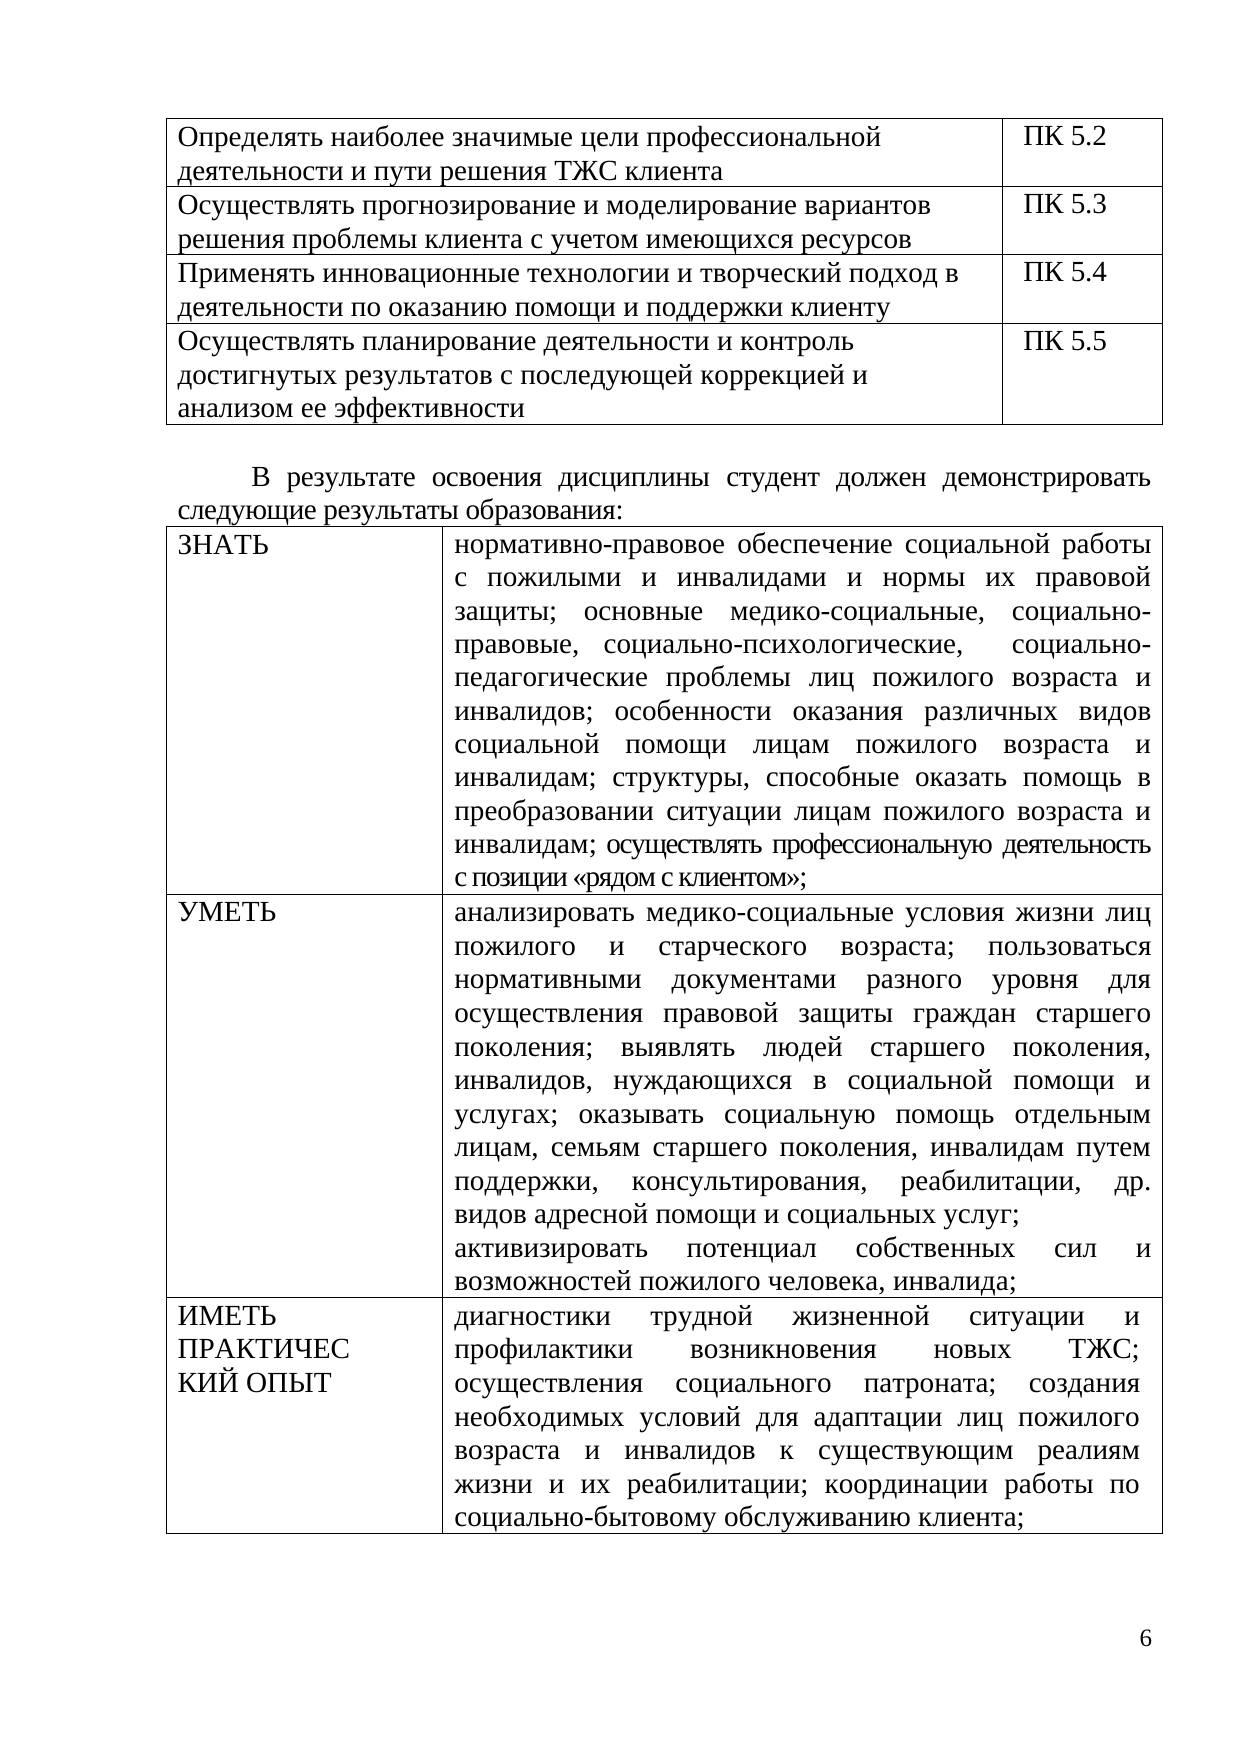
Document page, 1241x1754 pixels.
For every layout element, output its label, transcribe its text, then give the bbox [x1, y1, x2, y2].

table_cell Определять наиболее значимые цели профессиональной деятельности и пути решения ТЖС клиента [167, 119, 1002, 186]
text В результате освоения дисциплины студент должен демонстрировать следующие результаты образования: [177, 459, 1152, 526]
table_cell ПК 5.2 [1003, 119, 1162, 186]
table_cell ПК 5.3 [1003, 187, 1162, 254]
table_header ЗНАТЬ [167, 527, 442, 893]
table_header нормативно-правовое обеспечение социальной работы с пожилыми и инвалидами и нормы их правовой защиты; основные медико-социальные, социально-правовые, социально-психологические, социально-педагогические проблемы лиц пожилого возраста и инвалидов; особенности оказания различных видов социальной помощи лицам пожилого возраста и инвалидам; структуры, способные оказать помощь в преобразовании ситуации лицам пожилого возраста и инвалидам; осуществлять профессиональную деятельность с позиции «рядом с клиентом»; [443, 527, 1162, 893]
table_cell Применять инновационные технологии и творческий подход в деятельности по оказанию помощи и поддержки клиенту [167, 255, 1002, 322]
table_cell ПК 5.4 [1003, 255, 1162, 322]
table_cell ИМЕТЬ ПРАКТИЧЕСКИЙ ОПЫТ [167, 1298, 442, 1533]
table_cell Осуществлять прогнозирование и моделирование вариантов решения проблемы клиента с учетом имеющихся ресурсов [167, 187, 1002, 254]
table_cell Осуществлять планирование деятельности и контроль достигнутых результатов с последующей коррекцией и анализом ее эффективности [167, 324, 1002, 424]
table_cell диагностики трудной жизненной ситуации и профилактики возникновения новых ТЖС; осуществления социального патроната; создания необходимых условий для адаптации лиц пожилого возраста и инвалидов к существующим реалиям жизни и их реабилитации; координации работы по социально-бытовому обслуживанию клиента; [443, 1298, 1162, 1533]
table_cell УМЕТЬ [167, 895, 442, 1297]
table_cell ПК 5.5 [1003, 324, 1162, 424]
table_cell анализировать медико-социальные условия жизни лиц пожилого и старческого возраста; пользоваться нормативными документами разного уровня для осуществления правовой защиты граждан старшего поколения; выявлять людей старшего поколения, инвалидов, нуждающихся в социальной помощи и услугах; оказывать социальную помощь отдельным лицам, семьям старшего поколения, инвалидам путем поддержки, консультирования, реабилитации, др. видов адресной помощи и социальных услуг; активизировать потенциал собственных сил и возможностей пожилого человека, инвалида; [443, 895, 1162, 1297]
